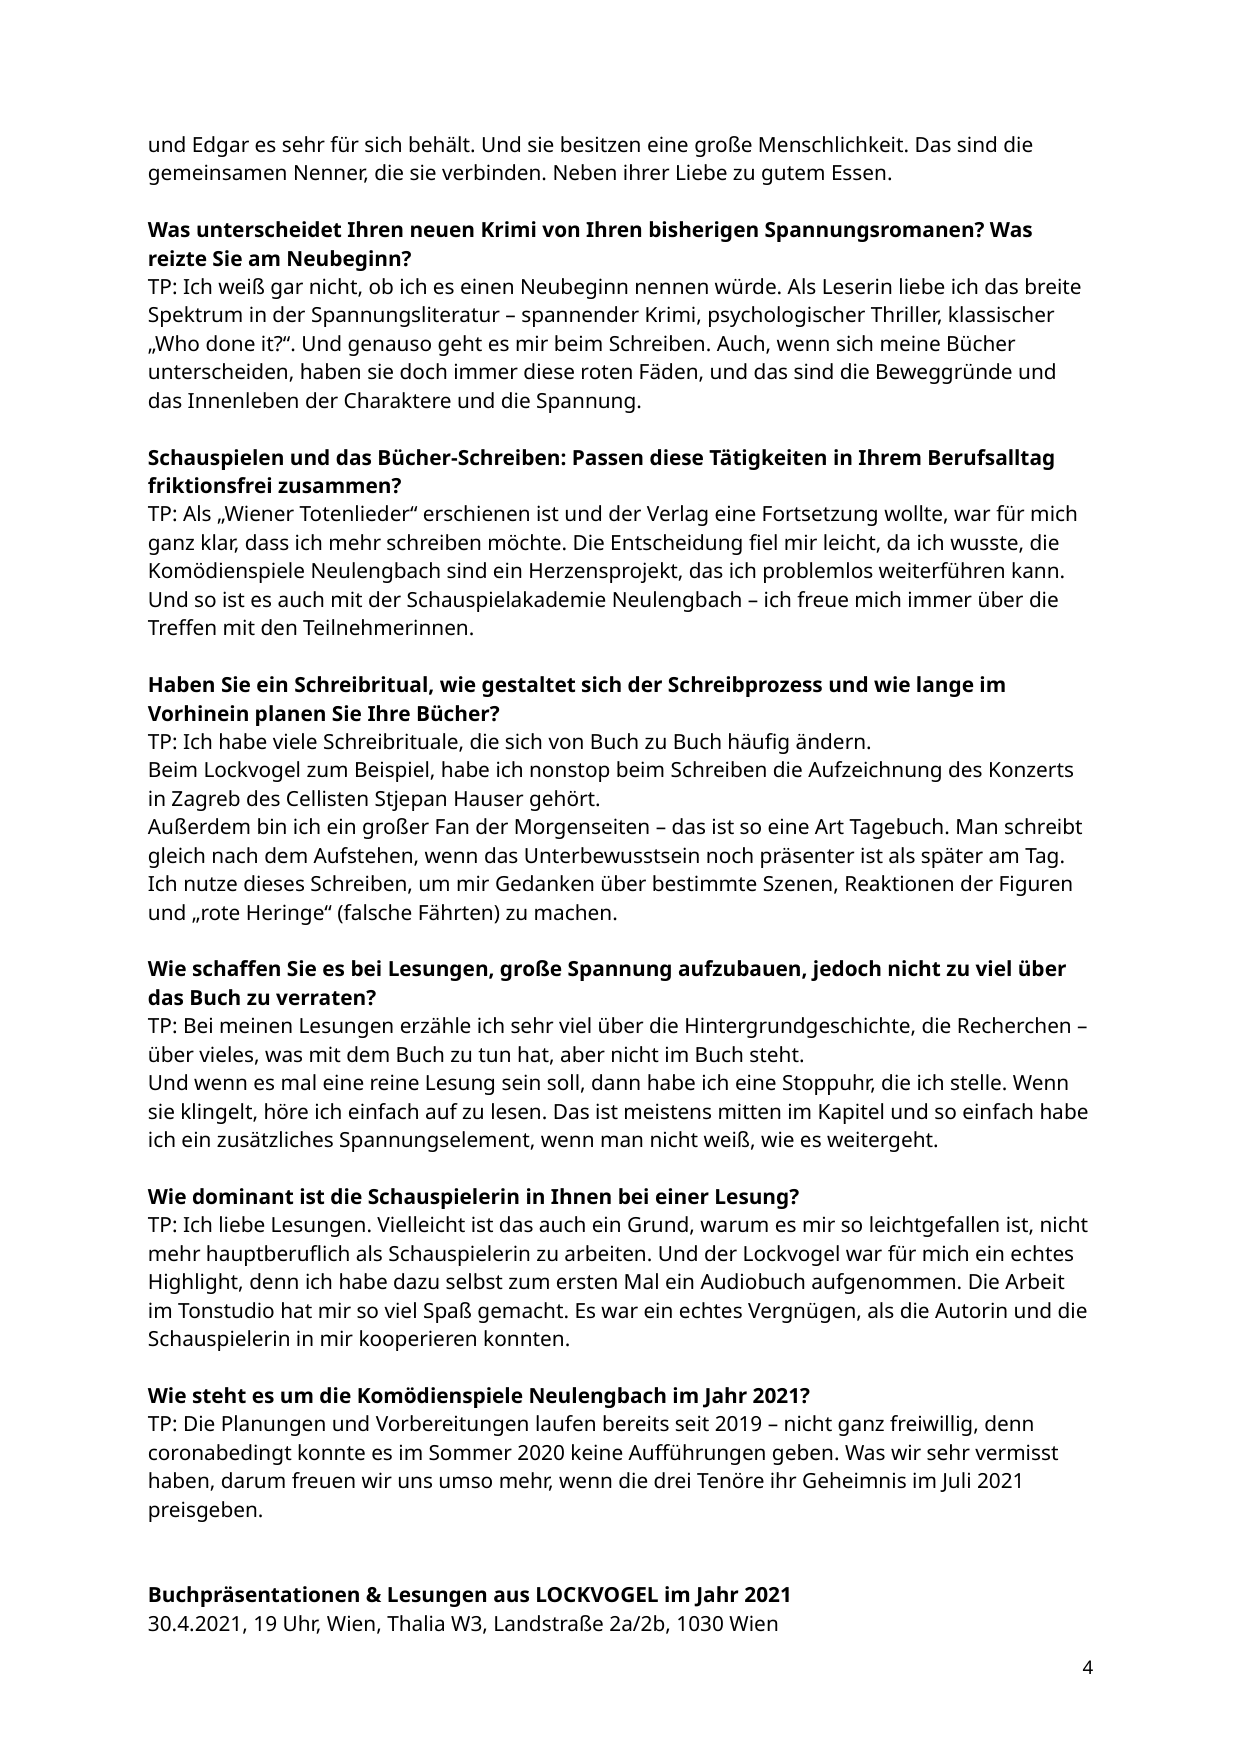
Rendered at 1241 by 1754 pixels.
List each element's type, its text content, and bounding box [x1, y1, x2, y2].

text Haben Sie ein Schreibritual, wie gestaltet sich der Schreibprozess und wie lange im Vorhinein planen Sie Ihre Bücher? [148, 670, 1093, 727]
text TP: Die Planungen und Vorbereitungen laufen bereits seit 2019 – nicht ganz freiwillig, denn coronabedingt konnte es im Sommer 2020 keine Aufführungen geben. Was wir sehr vermisst haben, darum freuen wir uns umso mehr, wenn die drei Tenöre ihr Geheimnis im Juli 2021 preisgeben. [148, 1409, 1093, 1523]
text Wie schaffen Sie es bei Lesungen, große Spannung aufzubauen, jedoch nicht zu viel über das Buch zu verraten? [148, 954, 1093, 1011]
text Was unterscheidet Ihren neuen Krimi von Ihren bisherigen Spannungsromanen? Was reizte Sie am Neubeginn? [148, 215, 1093, 272]
text Wie dominant ist die Schauspielerin in Ihnen bei einer Lesung? [148, 1182, 1093, 1211]
text 30.4.2021, 19 Uhr, Wien, Thalia W3, Landstraße 2a/2b, 1030 Wien [148, 1609, 1093, 1637]
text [148, 130, 1093, 187]
text Beim Lockvogel zum Beispiel, habe ich nonstop beim Schreiben die Aufzeichnung des Konzerts in Zagreb des Cellisten Stjepan Hauser gehört. [148, 756, 1093, 812]
text TP: Ich liebe Lesungen. Vielleicht ist das auch ein Grund, warum es mir so leichtgefallen ist, nicht mehr hauptberuflich als Schauspielerin zu arbeiten. Und der Lockvogel war für mich ein echtes Highlight, denn ich habe dazu selbst zum ersten Mal ein Audiobuch aufgenommen. Die Arbeit im Tonstudio hat mir so viel Spaß gemacht. Es war ein echtes Vergnügen, als die Autorin und die Schauspielerin in mir kooperieren konnten. [148, 1211, 1093, 1353]
text Buchpräsentationen & Lesungen aus LOCKVOGEL im Jahr 2021 [148, 1580, 1093, 1609]
text Ich nutze dieses Schreiben, um mir Gedanken über bestimmte Szenen, Reaktionen der Figuren und „rote Heringe“ (falsche Fährten) zu machen. [148, 869, 1093, 926]
text TP: Ich weiß gar nicht, ob ich es einen Neubeginn nennen würde. Als Leserin liebe ich das breite Spektrum in der Spannungsliteratur – spannender Krimi, psychologischer Thriller, klassischer „Who done it?“. Und genauso geht es mir beim Schreiben. Auch, wenn sich meine Bücher unterscheiden, haben sie doch immer diese roten Fäden, und das sind die Beweggründe und das Innenleben der Charaktere und die Spannung. [148, 272, 1093, 414]
text Schauspielen und das Bücher-Schreiben: Passen diese Tätigkeiten in Ihrem Berufsalltag friktionsfrei zusammen? [148, 443, 1093, 499]
text Außerdem bin ich ein großer Fan der Morgenseiten – das ist so eine Art Tagebuch. Man schreibt gleich nach dem Aufstehen, wenn das Unterbewusstsein noch präsenter ist als später am Tag. [148, 812, 1093, 869]
text Und wenn es mal eine reine Lesung sein soll, dann habe ich eine Stoppuhr, die ich stelle. Wenn sie klingelt, höre ich einfach auf zu lesen. Das ist meistens mitten im Kapitel und so einfach habe ich ein zusätzliches Spannungselement, wenn man nicht weiß, wie es weitergeht. [148, 1068, 1093, 1154]
text TP: Ich habe viele Schreibrituale, die sich von Buch zu Buch häufig ändern. [148, 727, 1093, 756]
text Wie steht es um die Komödienspiele Neulengbach im Jahr 2021? [148, 1381, 1093, 1409]
text TP: Bei meinen Lesungen erzähle ich sehr viel über die Hintergrundgeschichte, die Recherchen – über vieles, was mit dem Buch zu tun hat, aber nicht im Buch steht. [148, 1011, 1093, 1068]
text TP: Als „Wiener Totenlieder“ erschienen ist und der Verlag eine Fortsetzung wollte, war für mich ganz klar, dass ich mehr schreiben möchte. Die Entscheidung fiel mir leicht, da ich wusste, die Komödienspiele Neulengbach sind ein Herzensprojekt, das ich problemlos weiterführen kann. Und so ist es auch mit der Schauspielakademie Neulengbach – ich freue mich immer über die Treffen mit den Teilnehmerinnen. [148, 499, 1093, 642]
